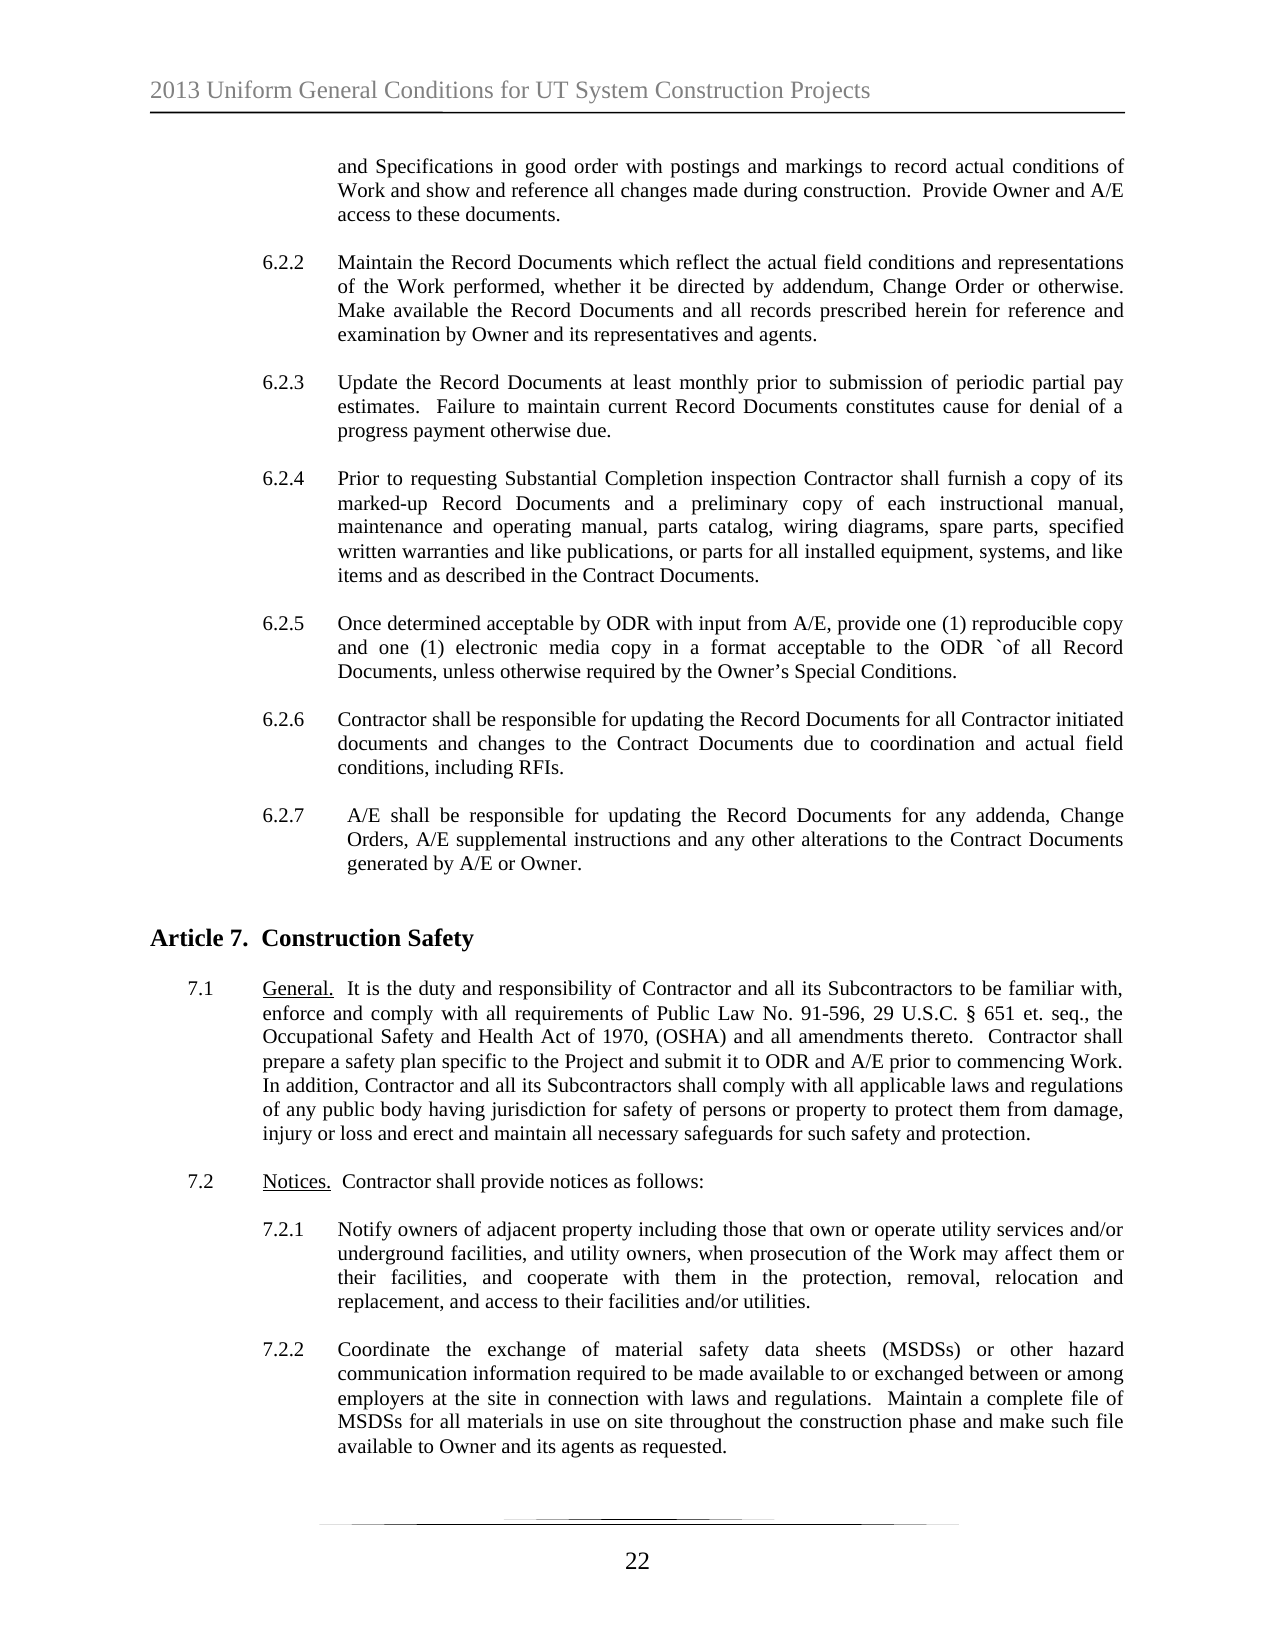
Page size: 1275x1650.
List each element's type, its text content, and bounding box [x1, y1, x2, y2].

text 6.2.7 A/E shall be responsible for updating the Record Documents for any addenda, Change Orders, A/E supplemental instructions and any other alterations to the Contract Documents generated by A/E or Owner. [262, 803, 1125, 875]
text 7.1 General. It is the duty and responsibility of Contractor and all its Subcontractors to be familiar with, enforce and comply with all requirements of Public Law No. 91-596, 29 U.S.C. § 651 et. seq., the Occupational Safety and Health Act of 1970, (OSHA) and all amendments thereto. Contractor shall prepare a safety plan specific to the Project and submit it to ODR and A/E prior to commencing Work. In addition, Contractor and all its Subcontractors shall comply with all applicable laws and regulations of any public body having jurisdiction for safety of persons or property to protect them from damage, injury or loss and erect and maintain all necessary safeguards for such safety and protection. [187, 976, 1125, 1145]
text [262, 153, 1125, 226]
text 6.2.4 Prior to requesting Substantial Completion inspection Contractor shall furnish a copy of its marked-up Record Documents and a preliminary copy of each instructional manual, maintenance and operating manual, parts catalog, wiring diagrams, spare parts, specified written warranties and like publications, or parts for all installed equipment, systems, and like items and as described in the Contract Documents. [262, 466, 1125, 587]
text 6.2.2 Maintain the Record Documents which reflect the actual field conditions and representations of the Work performed, whether it be directed by addendum, Change Order or otherwise. Make available the Record Documents and all records prescribed herein for reference and examination by Owner and its representatives and agents. [262, 250, 1125, 346]
text 6.2.3 Update the Record Documents at least monthly prior to submission of periodic partial pay estimates. Failure to maintain current Record Documents constitutes cause for denial of a progress payment otherwise due. [262, 370, 1125, 442]
text 6.2.5 Once determined acceptable by ODR with input from A/E, provide one (1) reproducible copy and one (1) electronic media copy in a format acceptable to the ODR `of all Record Documents, unless otherwise required by the Owner’s Special Conditions. [262, 611, 1125, 683]
text Article 7. Construction Safety [150, 923, 1125, 952]
text 7.2 Notices. Contractor shall provide notices as follows: [187, 1169, 1125, 1193]
text 6.2.6 Contractor shall be responsible for updating the Record Documents for all Contractor initiated documents and changes to the Contract Documents due to coordination and actual field conditions, including RFIs. [262, 707, 1125, 779]
text 7.2.2 Coordinate the exchange of material safety data sheets (MSDSs) or other hazard communication information required to be made available to or exchanged between or among employers at the site in connection with laws and regulations. Maintain a complete file of MSDSs for all materials in use on site throughout the construction phase and make such file available to Owner and its agents as requested. [262, 1337, 1125, 1458]
text 7.2.1 Notify owners of adjacent property including those that own or operate utility services and/or underground facilities, and utility owners, when prosecution of the Work may affect them or their facilities, and cooperate with them in the protection, removal, relocation and replacement, and access to their facilities and/or utilities. [262, 1217, 1125, 1313]
